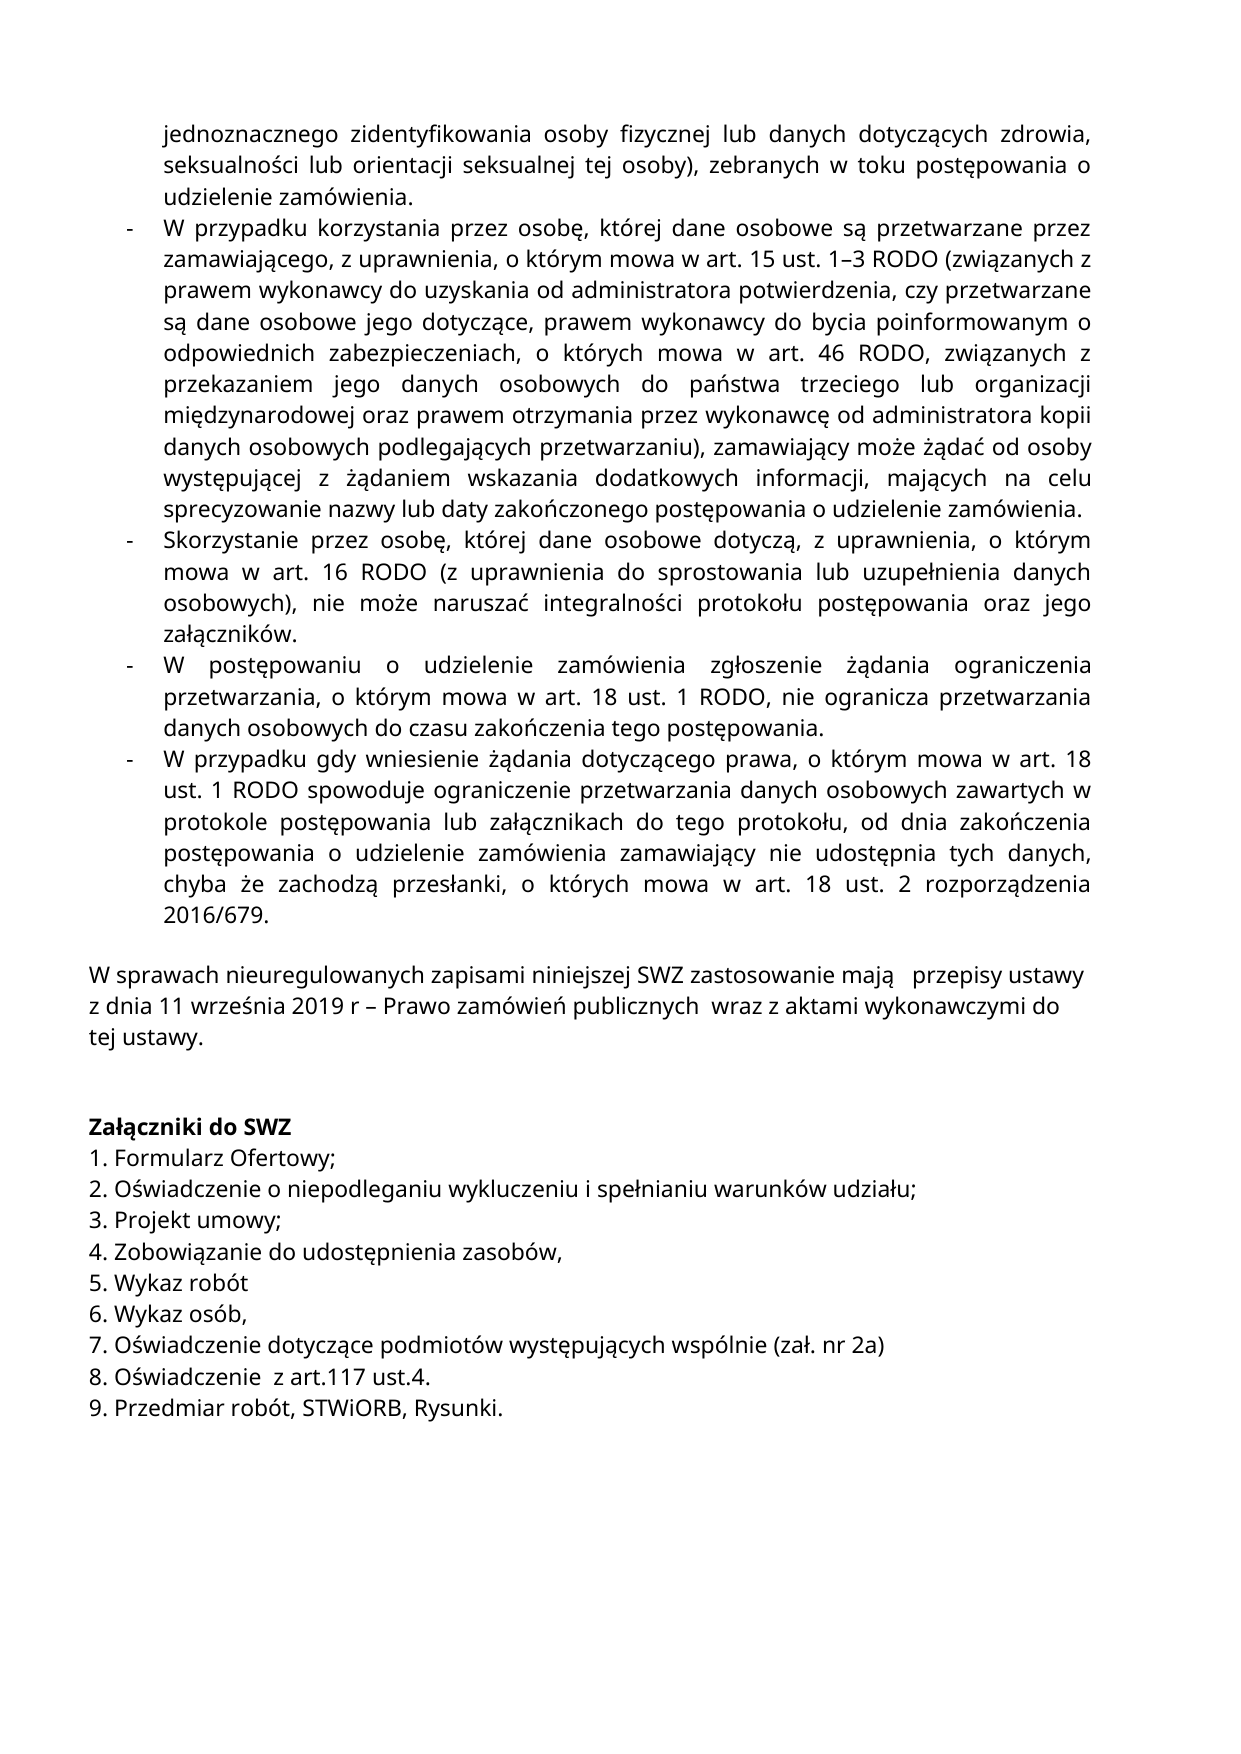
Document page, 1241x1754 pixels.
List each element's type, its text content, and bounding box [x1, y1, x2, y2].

list Skorzystanie przez osobę, której dane osobowe dotyczą, z uprawnienia, o którym mowa w art. 16 RODO (z uprawnienia do sprostowania lub uzupełnienia danych osobowych), nie może naruszać integralności protokołu postępowania oraz jego załączników. [126, 524, 1092, 649]
text 6. Wykaz osób, [89, 1298, 1092, 1329]
text 1. Formularz Ofertowy; [89, 1142, 1092, 1173]
text W sprawach nieuregulowanych zapisami niniejszej SWZ zastosowanie mają przepisy ustawy z dnia 11 września 2019 r – Prawo zamówień publicznych wraz z aktami wykonawczymi do tej ustawy. [89, 959, 1092, 1052]
text 3. Projekt umowy; [89, 1204, 1090, 1236]
text Załączniki do SWZ [89, 1111, 1092, 1142]
list W przypadku korzystania przez osobę, której dane osobowe są przetwarzane przez zamawiającego, z uprawnienia, o którym mowa w art. 15 ust. 1–3 RODO (związanych z prawem wykonawcy do uzyskania od administratora potwierdzenia, czy przetwarzane są dane osobowe jego dotyczące, prawem wykonawcy do bycia poinformowanym o odpowiednich zabezpieczeniach, o których mowa w art. 46 RODO, związanych z przekazaniem jego danych osobowych do państwa trzeciego lub organizacji międzynarodowej oraz prawem otrzymania przez wykonawcę od administratora kopii danych osobowych podlegających przetwarzaniu), zamawiający może żądać od osoby występującej z żądaniem wskazania dodatkowych informacji, mających na celu sprecyzowanie nazwy lub daty zakończonego postępowania o udzielenie zamówienia. [126, 212, 1092, 524]
text 5. Wykaz robót [89, 1267, 1090, 1298]
list W przypadku gdy wniesienie żądania dotyczącego prawa, o którym mowa w art. 18 ust. 1 RODO spowoduje ograniczenie przetwarzania danych osobowych zawartych w protokole postępowania lub załącznikach do tego protokołu, od dnia zakończenia postępowania o udzielenie zamówienia zamawiający nie udostępnia tych danych, chyba że zachodzą przesłanki, o których mowa w art. 18 ust. 2 rozporządzenia 2016/679. [126, 743, 1092, 931]
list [126, 118, 1092, 212]
text 9. Przedmiar robót, STWiORB, Rysunki. [89, 1392, 1090, 1423]
list W postępowaniu o udzielenie zamówienia zgłoszenie żądania ograniczenia przetwarzania, o którym mowa w art. 18 ust. 1 RODO, nie ogranicza przetwarzania danych osobowych do czasu zakończenia tego postępowania. [126, 649, 1092, 743]
text 2. Oświadczenie o niepodleganiu wykluczeniu i spełnianiu warunków udziału; [89, 1173, 1090, 1204]
text 8. Oświadczenie z art.117 ust.4. [89, 1361, 1090, 1392]
text 7. Oświadczenie dotyczące podmiotów występujących wspólnie (zał. nr 2a) [89, 1329, 1092, 1361]
text 4. Zobowiązanie do udostępnienia zasobów, [89, 1236, 1090, 1267]
